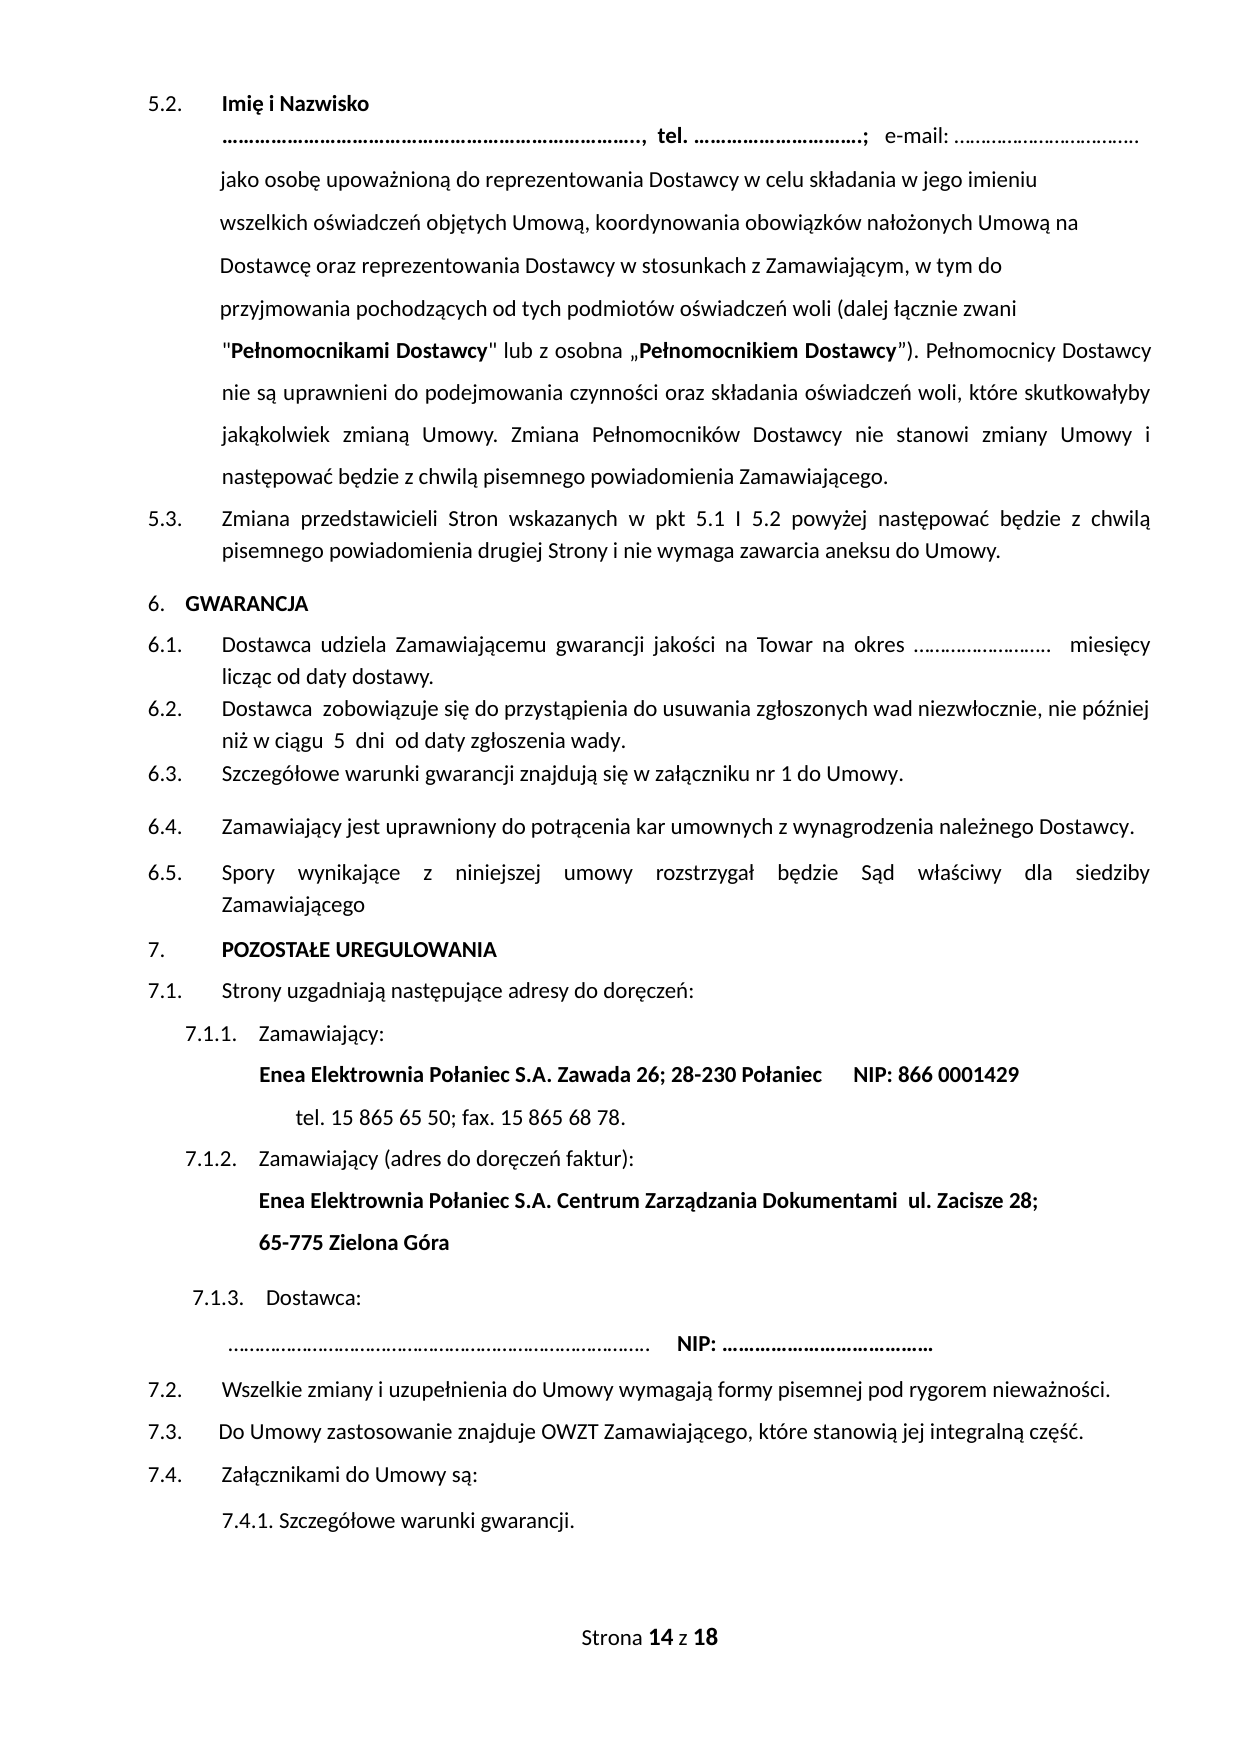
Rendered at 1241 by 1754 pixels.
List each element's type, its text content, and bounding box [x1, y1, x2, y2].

subtitle Spory wynikające z niniejszej umowy rozstrzygał będzie Sąd właściwy dla siedziby Zamawiającego [148, 858, 1152, 918]
subtitle Enea Elektrownia Połaniec S.A. Centrum Zarządzania Dokumentami ul. Zacisze 28; [259, 1187, 1152, 1214]
subtitle Wszelkie zmiany i uzupełnienia do Umowy wymagają formy pisemnej pod rygorem nieważności. [148, 1375, 1152, 1403]
subtitle Enea Elektrownia Połaniec S.A. Zawada 26; 28-230 Połaniec NIP: 866 0001429 [185, 1061, 1152, 1089]
list ………………………………………………………………….., tel. ………………………….; e-mail: …………………………….. [222, 121, 1152, 149]
text przyjmowania pochodzących od tych podmiotów oświadczeń woli (dalej łącznie zwani [148, 294, 1152, 322]
text 7.3. Do Umowy zastosowanie znajduje OWZT Zamawiającego, które stanowią jej integralną część. [148, 1417, 1152, 1445]
subtitle tel. 15 865 65 50; fax. 15 865 68 78. [295, 1103, 1152, 1131]
list Szczegółowe warunki gwarancji znajdują się w załączniku nr 1 do Umowy. [148, 759, 1152, 787]
list Dostawca zobowiązuje się do przystąpienia do usuwania zgłoszonych wad niezwłocznie, nie później niż w ciągu 5 dni od daty zgłoszenia wady. [148, 694, 1152, 754]
text wszelkich oświadczeń objętych Umową, koordynowania obowiązków nałożonych Umową na [148, 208, 1152, 236]
text jako osobę upoważnioną do reprezentowania Dostawcy w celu składania w jego imieniu [148, 166, 1152, 193]
list GWARANCJA [148, 589, 1152, 617]
subtitle Strony uzgadniają następujące adresy do doręczeń: [148, 977, 1152, 1005]
list Imię i Nazwisko [148, 89, 1152, 117]
subtitle Zamawiający jest uprawniony do potrącenia kar umownych z wynagrodzenia należnego Dostawcy. [148, 812, 1152, 840]
subtitle "Pełnomocnikami Dostawcy" lub z osobna „Pełnomocnikiem Dostawcy”). Pełnomocnicy Dostawcy nie są uprawnieni do podejmowania czynności oraz składania oświadczeń woli, które skutkowałyby jakąkolwiek zmianą Umowy. Zmiana Pełnomocników Dostawcy nie stanowi zmiany Umowy i następować będzie z chwilą pisemnego powiadomienia Zamawiającego. [222, 336, 1152, 490]
subtitle 7.4. Załącznikami do Umowy są: [148, 1460, 1152, 1488]
text Dostawcę oraz reprezentowania Dostawcy w stosunkach z Zamawiającym, w tym do [148, 251, 1152, 279]
subtitle 65-775 Zielona Góra [259, 1228, 1152, 1257]
subtitle …………………………………………………………………….. NIP: ………………………………… [192, 1329, 1152, 1357]
subtitle POZOSTAŁE UREGULOWANIA [148, 935, 1152, 963]
list Zmiana przedstawicieli Stron wskazanych w pkt 5.1 I 5.2 powyżej następować będzie z chwilą pisemnego powiadomienia drugiej Strony i nie wymaga zawarcia aneksu do Umowy. [148, 504, 1152, 564]
subtitle Dostawca: [192, 1283, 1152, 1311]
subtitle 7.4.1. Szczegółowe warunki gwarancji. [222, 1506, 1152, 1534]
list Dostawca udziela Zamawiającemu gwarancji jakości na Towar na okres …………………….. miesięcy licząc od daty dostawy. [148, 630, 1152, 690]
subtitle Zamawiający: [185, 1019, 1152, 1047]
subtitle Zamawiający (adres do doręczeń faktur): [185, 1144, 1152, 1173]
